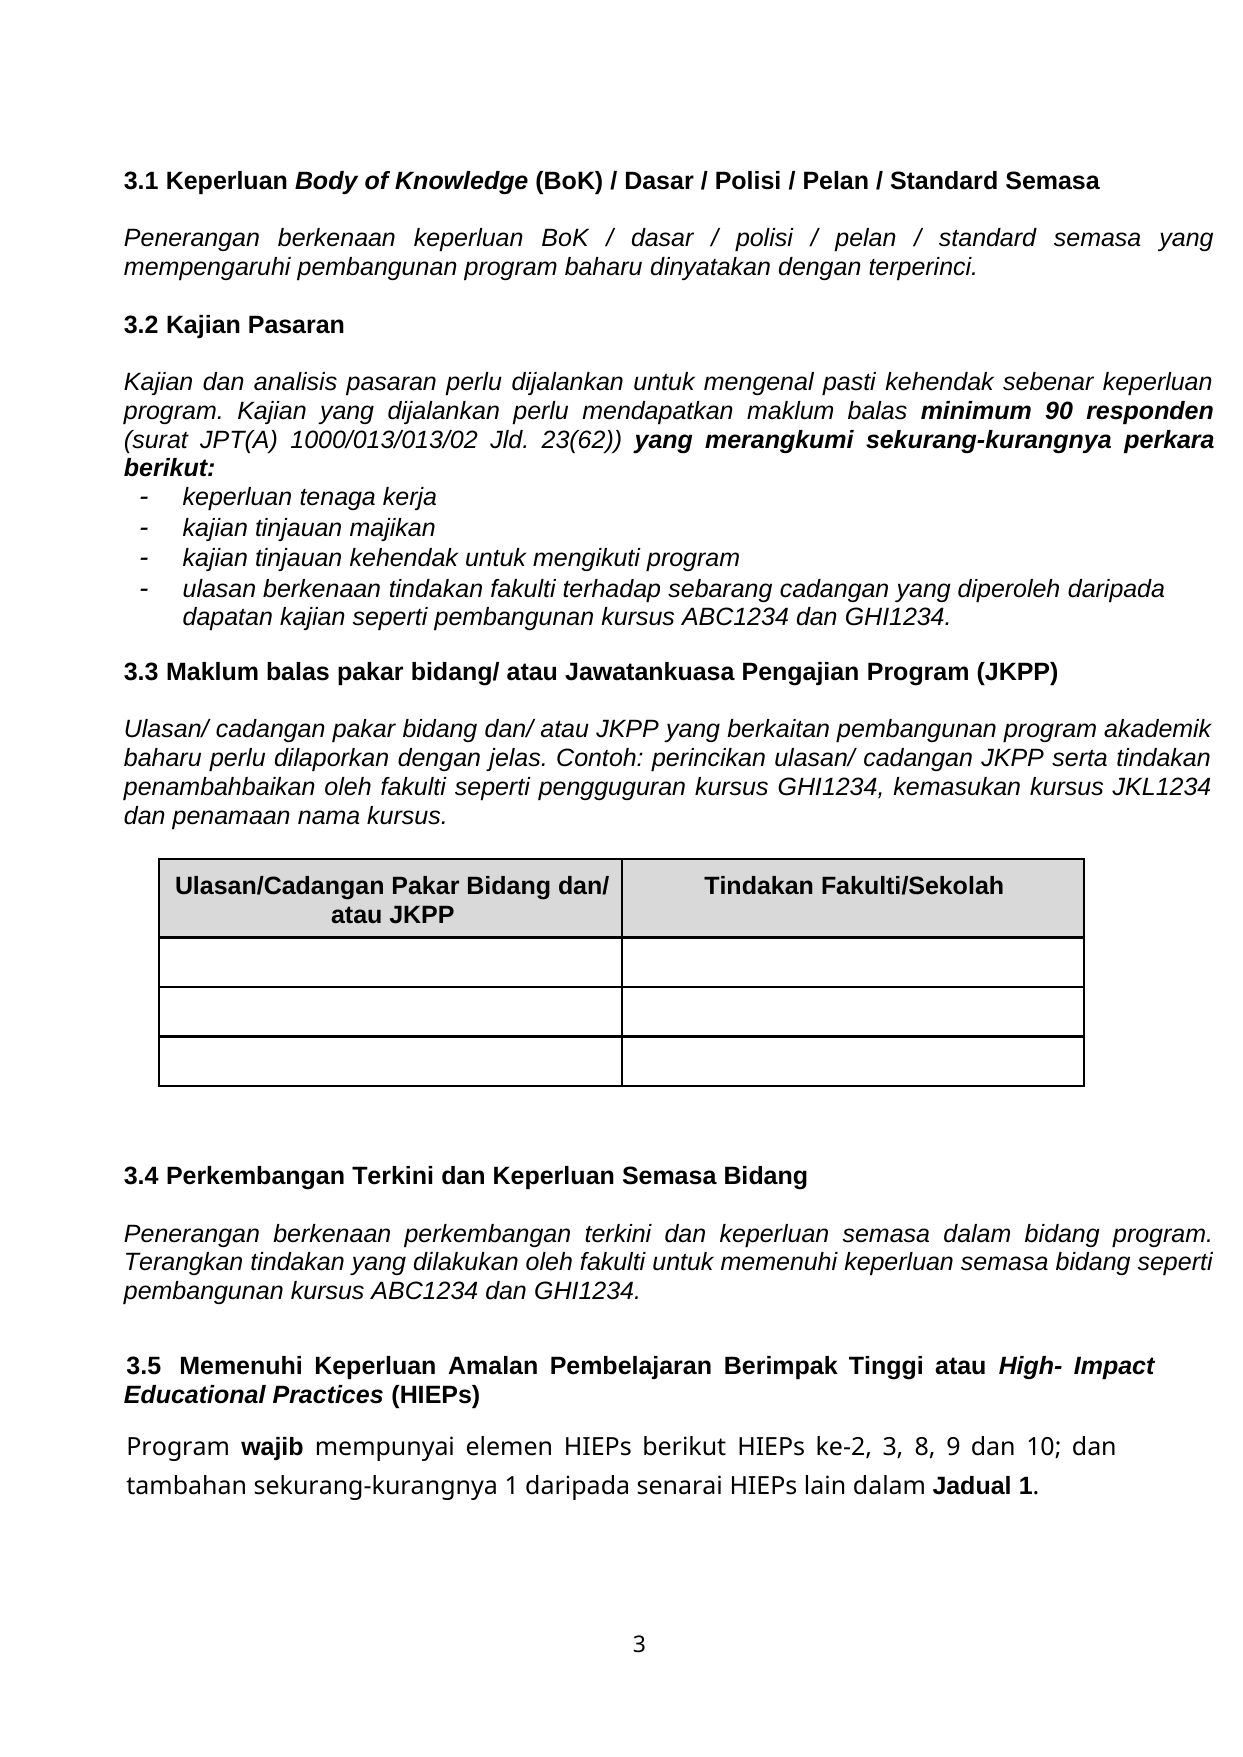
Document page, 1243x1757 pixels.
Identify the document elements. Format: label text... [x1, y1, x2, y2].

table_cell [623, 988, 1083, 1035]
table_cell [160, 1038, 621, 1085]
table_cell [160, 939, 621, 986]
subtitle Maklum balas pakar bidang/ atau Jawatankuasa Pengajian Program (JKPP) [123, 657, 1230, 686]
table_cell [160, 988, 621, 1035]
table_cell [623, 1038, 1083, 1085]
subtitle Perkembangan Terkini dan Keperluan Semasa Bidang [123, 1161, 1230, 1190]
list Keperluan Body of Knowledge (BoK) / Dasar / Polisi / Pelan / Standard Semasa [123, 166, 1230, 194]
list Memenuhi Keperluan Amalan Pembelajaran Berimpak Tinggi atau High- Impact Educational Practices (HIEPs) [124, 1351, 1157, 1408]
subtitle Program wajib mempunyai elemen HIEPs berikut HIEPs ke-2, 3, 8, 9 dan 10; dan tambahan sekurang-kurangnya 1 daripada senarai HIEPs lain dalam Jadual 1. [126, 1429, 1176, 1502]
text Penerangan berkenaan perkembangan terkini dan keperluan semasa dalam bidang program. Terangkan tindakan yang dilakukan oleh fakulti untuk memenuhi keperluan semasa bidang seperti pembangunan kursus ABC1234 dan GHI1234. [124, 1219, 1214, 1305]
list ulasan berkenaan tindakan fakulti terhadap sebarang cadangan yang diperoleh daripada dapatan kajian seperti pembangunan kursus ABC1234 dan GHI1234. [138, 573, 1210, 631]
table_header Ulasan/Cadangan Pakar Bidang dan/ atau JKPP [160, 860, 621, 936]
text Ulasan/ cadangan pakar bidang dan/ atau JKPP yang berkaitan pembangunan program akademik baharu perlu dilaporkan dengan jelas. Contoh: perincikan ulasan/ cadangan JKPP serta tindakan penambahbaikan oleh fakulti seperti pengguguran kursus GHI1234, kemasukan kursus JKL1234 dan penamaan nama kursus. [124, 714, 1213, 829]
text Penerangan berkenaan keperluan BoK / dasar / polisi / pelan / standard semasa yang mempengaruhi pembangunan program baharu dinyatakan dengan terperinci. [124, 223, 1213, 281]
subtitle Kajian Pasaran [123, 309, 1230, 338]
table_header Tindakan Fakulti/Sekolah [623, 860, 1083, 936]
list kajian tinjauan kehendak untuk mengikuti program [138, 542, 1230, 573]
text Kajian dan analisis pasaran perlu dijalankan untuk mengenal pasti kehendak sebenar keperluan program. Kajian yang dijalankan perlu mendapatkan maklum balas minimum 90 responden (surat JPT(A) 1000/013/013/02 Jld. 23(62)) yang merangkumi sekurang-kurangnya perkara berikut: [124, 367, 1214, 482]
table_cell [623, 939, 1083, 986]
list kajian tinjauan majikan [138, 512, 1230, 542]
list keperluan tenaga kerja [138, 482, 1230, 512]
